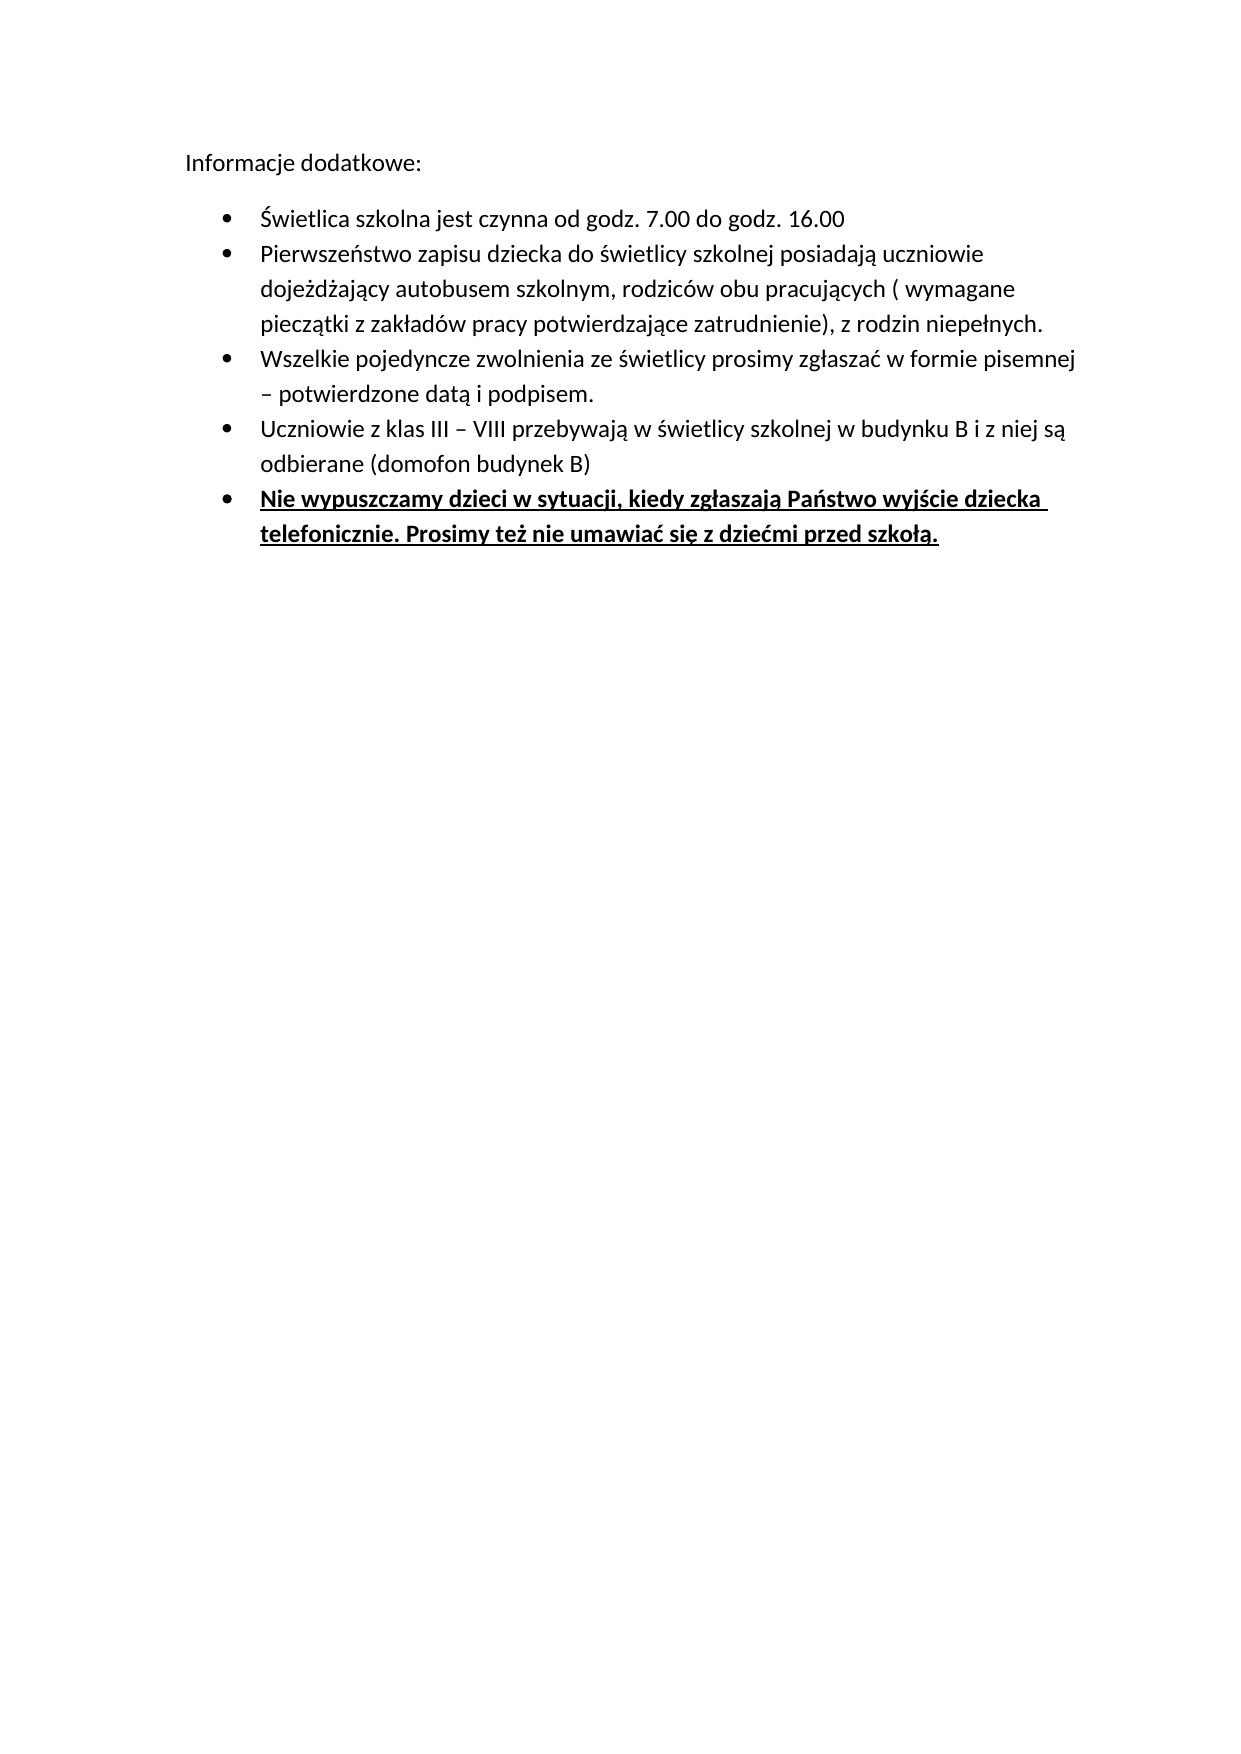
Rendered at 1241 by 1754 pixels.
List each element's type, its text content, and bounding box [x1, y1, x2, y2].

list Nie wypuszczamy dzieci w sytuacji, kiedy zgłaszają Państwo wyjście dziecka telefonicznie. Prosimy też nie umawiać się z dziećmi przed szkołą. [223, 483, 1093, 549]
text Informacje dodatkowe: [185, 148, 1093, 178]
list Wszelkie pojedyncze zwolnienia ze świetlicy prosimy zgłaszać w formie pisemnej – potwierdzone datą i podpisem. [223, 343, 1093, 409]
list Pierwszeństwo zapisu dziecka do świetlicy szkolnej posiadają uczniowie dojeżdżający autobusem szkolnym, rodziców obu pracujących ( wymagane pieczątki z zakładów pracy potwierdzające zatrudnienie), z rodzin niepełnych. [223, 238, 1093, 339]
list Świetlica szkolna jest czynna od godz. 7.00 do godz. 16.00 [223, 203, 1093, 234]
list Uczniowie z klas III – VIII przebywają w świetlicy szkolnej w budynku B i z niej są odbierane (domofon budynek B) [223, 413, 1093, 479]
